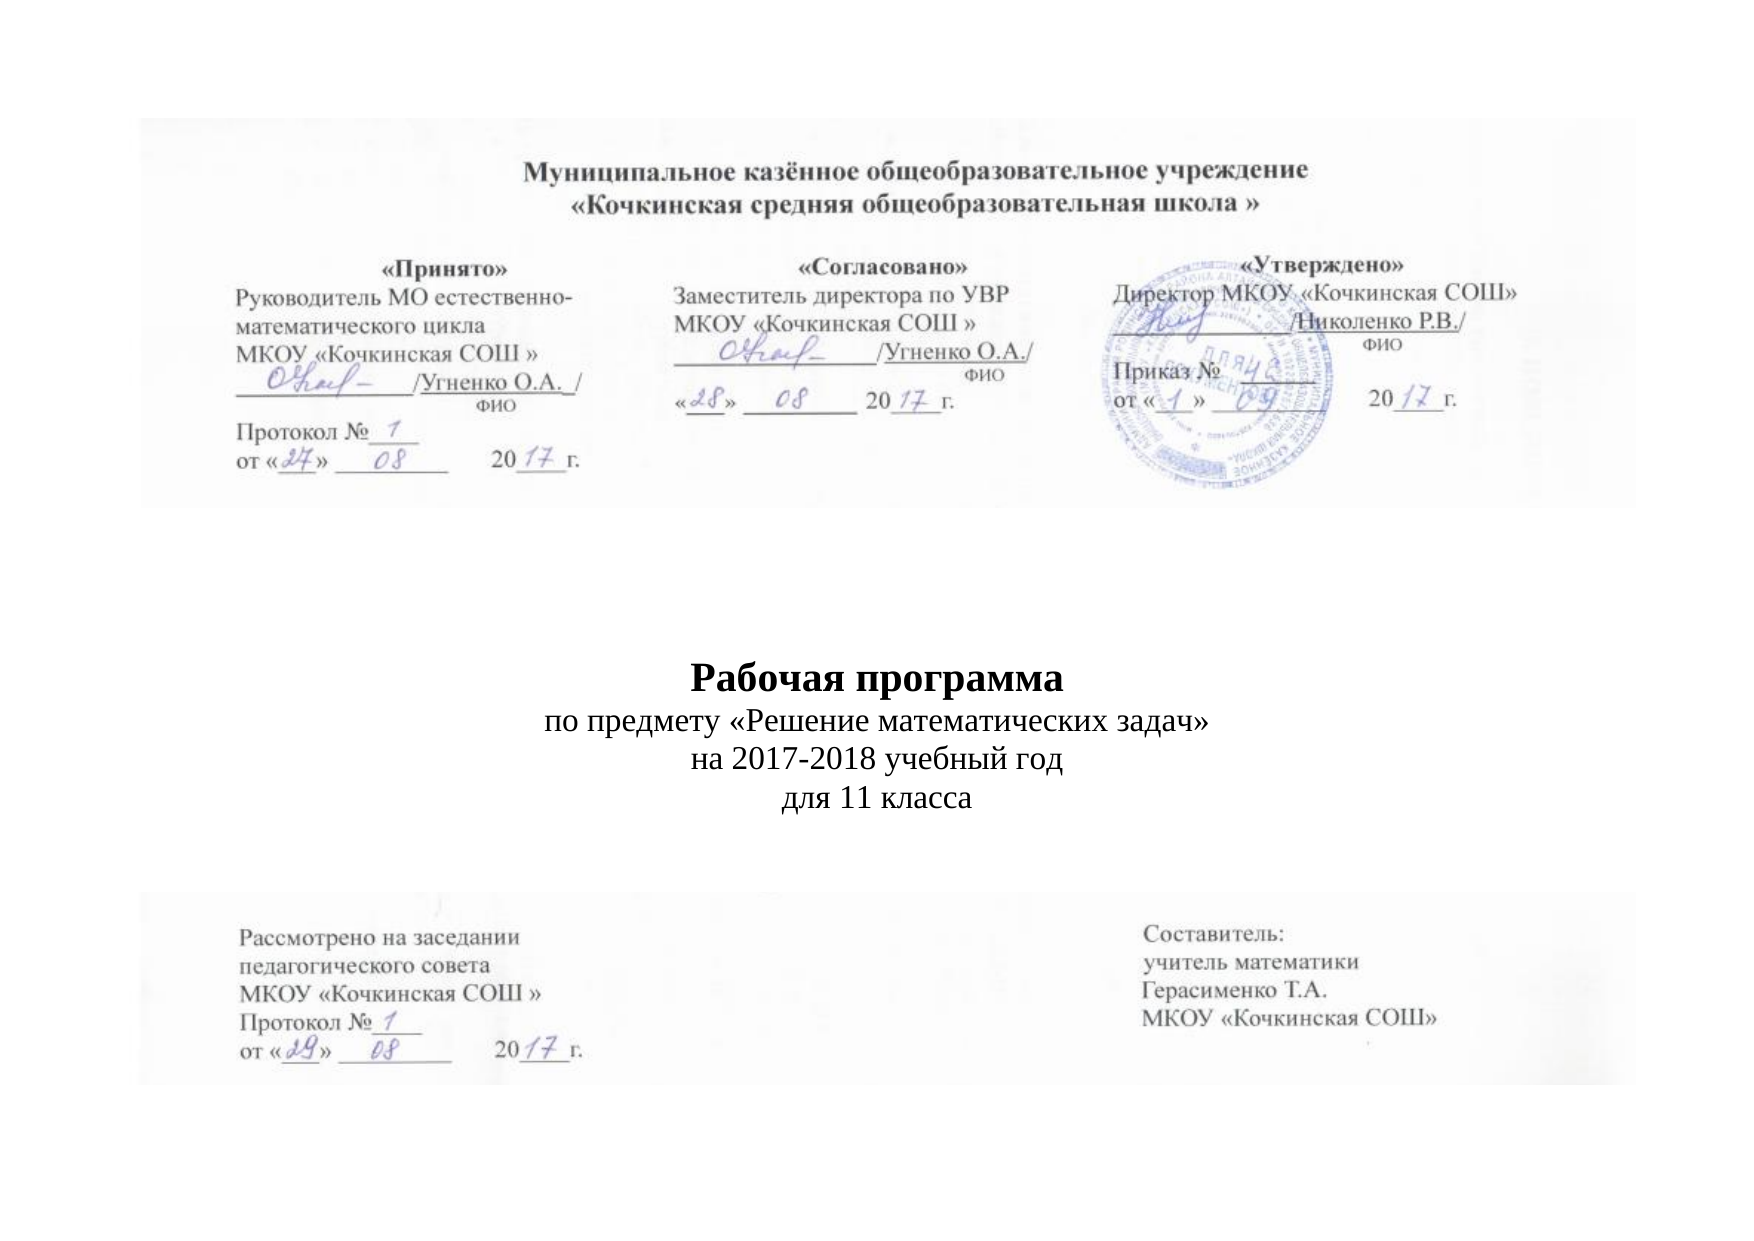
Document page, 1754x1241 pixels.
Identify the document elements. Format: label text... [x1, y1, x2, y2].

picture [118, 118, 1636, 508]
picture [118, 892, 1636, 1085]
text на 2017-2018 учебный год [118, 739, 1636, 777]
text Рабочая программа [118, 652, 1636, 700]
text для 11 класса [118, 777, 1636, 815]
text по предмету «Решение математических задач» [118, 700, 1636, 739]
